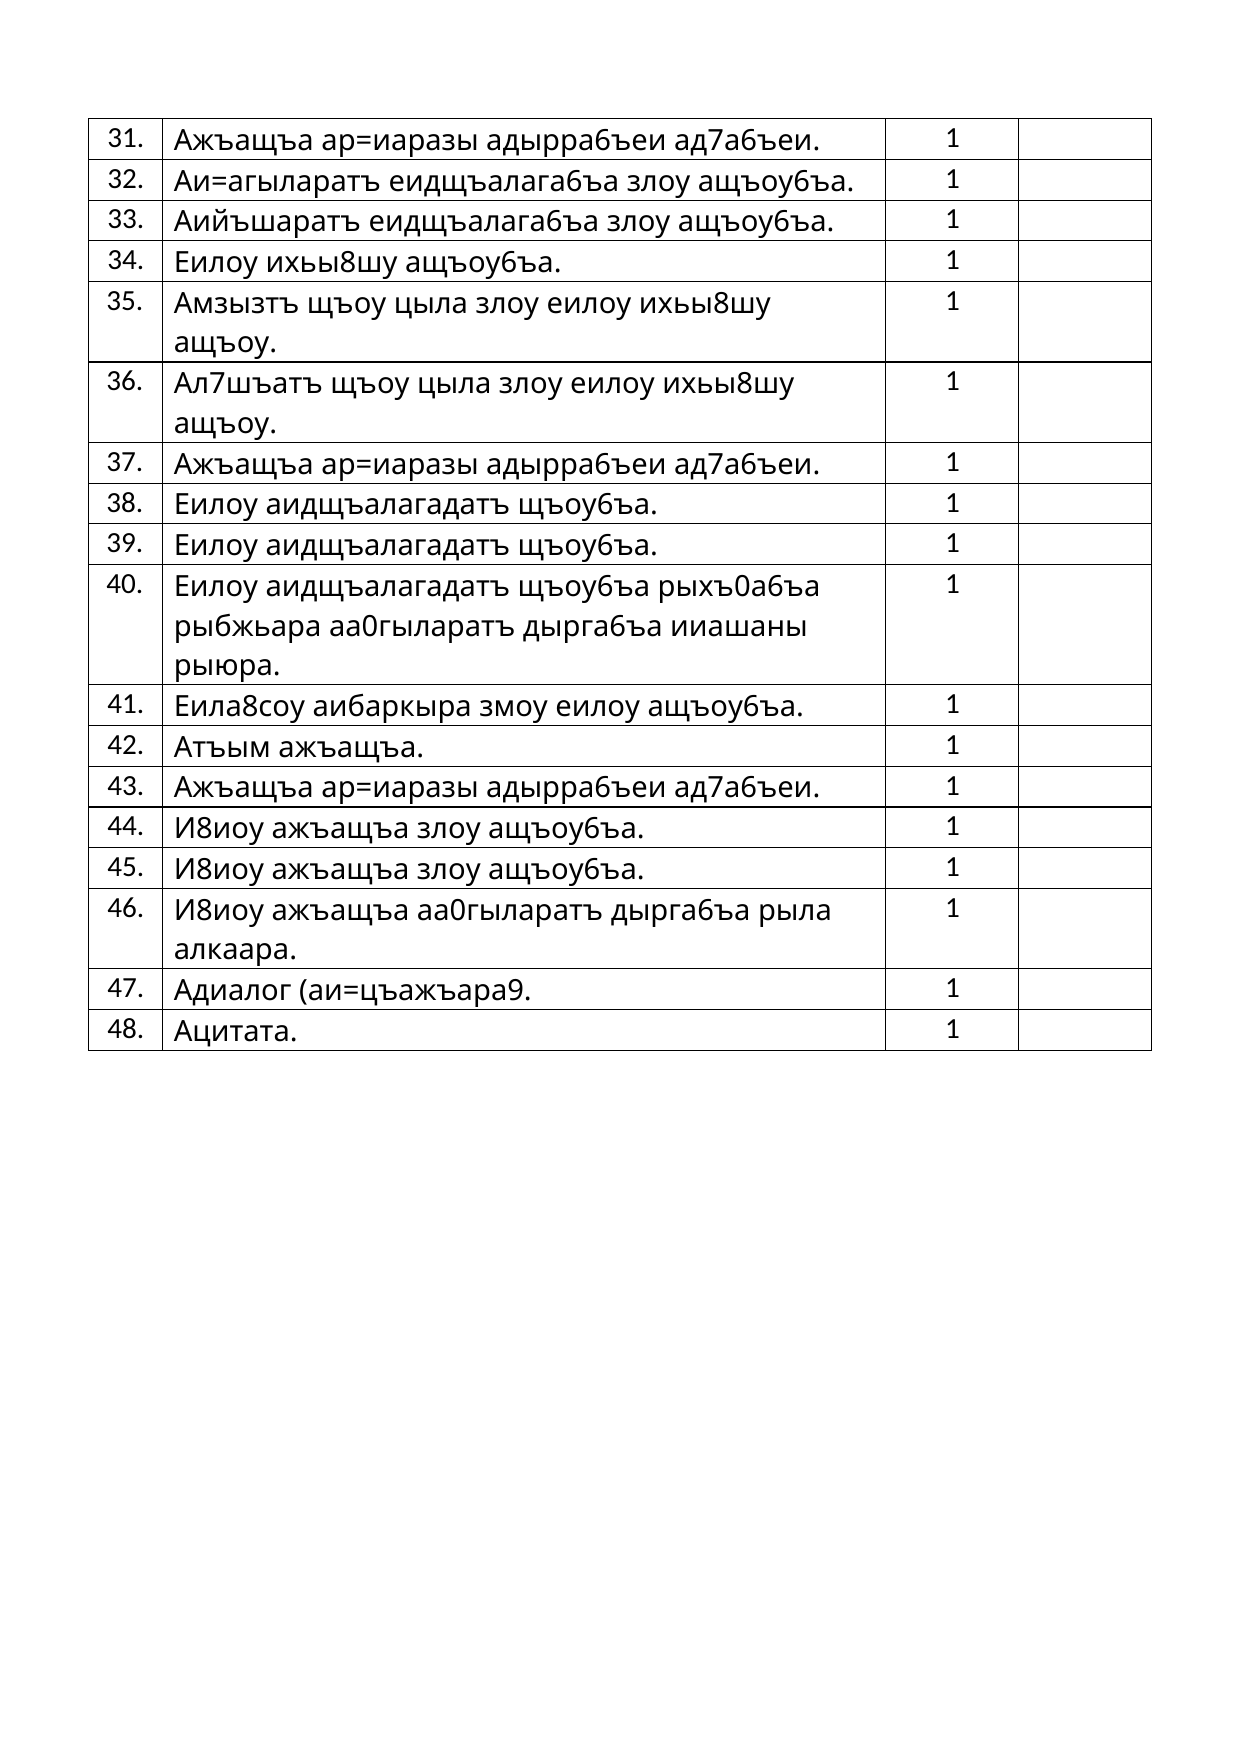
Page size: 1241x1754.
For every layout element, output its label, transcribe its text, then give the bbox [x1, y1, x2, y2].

table_cell [1019, 201, 1151, 240]
table_cell 41. [89, 685, 162, 725]
table_cell 34. [89, 241, 162, 281]
table_cell 1 [886, 848, 1018, 888]
table_cell 1 [886, 241, 1018, 281]
table_cell 1 [886, 363, 1018, 442]
table_cell 1 [886, 808, 1018, 847]
table_cell 1 [886, 524, 1018, 564]
table_cell Еилоу ихьы8шу ащъоу6ъа. [163, 241, 885, 281]
table_cell 36. [89, 363, 162, 442]
table_cell 1 [886, 969, 1018, 1009]
table_cell 33. [89, 201, 162, 240]
table_cell 39. [89, 524, 162, 564]
table_cell 1 [886, 160, 1018, 199]
table_cell 31. [89, 119, 162, 159]
table_cell Ажъащъа ар=иаразы адырра6ъеи ад7а6ъеи. [163, 443, 885, 483]
table_cell И8иоу ажъащъа злоу ащъоу6ъа. [163, 848, 885, 888]
table_cell 1 [886, 484, 1018, 523]
table_cell 32. [89, 160, 162, 199]
table_cell [1019, 726, 1151, 766]
table_cell Еилоу аидщъалагадатъ щъоу6ъа рыхъ0а6ъа рыбжьара аа0гыларатъ дырга6ъа ииашаны рыюра. [163, 565, 885, 684]
table_cell 1 [886, 889, 1018, 968]
table_cell [1019, 119, 1151, 159]
table_cell Амзызтъ щъоу цыла злоу еилоу ихьы8шу ащъоу. [163, 282, 885, 361]
table_cell [1019, 889, 1151, 968]
table_cell 45. [89, 848, 162, 888]
table_cell 48. [89, 1010, 162, 1050]
table_cell 43. [89, 767, 162, 806]
table_cell [1019, 1010, 1151, 1050]
table_cell 1 [886, 565, 1018, 684]
table_cell [1019, 160, 1151, 199]
table_cell [1019, 808, 1151, 847]
table_cell 35. [89, 282, 162, 361]
table_cell 1 [886, 119, 1018, 159]
table_cell [1019, 969, 1151, 1009]
table_cell 1 [886, 685, 1018, 725]
table_cell 46. [89, 889, 162, 968]
table_cell 1 [886, 443, 1018, 483]
table_cell [1019, 565, 1151, 684]
table_cell [1019, 524, 1151, 564]
table_cell 1 [886, 726, 1018, 766]
table_cell Ажъащъа ар=иаразы адырра6ъеи ад7а6ъеи. [163, 767, 885, 806]
table_cell [1019, 443, 1151, 483]
table_cell Еилоу аидщъалагадатъ щъоу6ъа. [163, 524, 885, 564]
table_cell 1 [886, 282, 1018, 361]
table_cell 1 [886, 201, 1018, 240]
table_cell 47. [89, 969, 162, 1009]
table_cell Еилоу аидщъалагадатъ щъоу6ъа. [163, 484, 885, 523]
table_cell И8иоу ажъащъа злоу ащъоу6ъа. [163, 808, 885, 847]
table_cell [1019, 848, 1151, 888]
table_cell 1 [886, 767, 1018, 806]
table_cell 42. [89, 726, 162, 766]
table_cell Ажъащъа ар=иаразы адырра6ъеи ад7а6ъеи. [163, 119, 885, 159]
table_cell Аийъшаратъ еидщъалага6ъа злоу ащъоу6ъа. [163, 201, 885, 240]
table_cell [1019, 484, 1151, 523]
table_cell И8иоу ажъащъа аа0гыларатъ дырга6ъа рыла алкаара. [163, 889, 885, 968]
table_cell Адиалог (аи=цъажъара9. [163, 969, 885, 1009]
table_cell 44. [89, 808, 162, 847]
table_cell Ацитата. [163, 1010, 885, 1050]
table_cell Еила8соу аибаркыра змоу еилоу ащъоу6ъа. [163, 685, 885, 725]
table_cell 38. [89, 484, 162, 523]
table_cell [1019, 363, 1151, 442]
table_cell Аи=агыларатъ еидщъалага6ъа злоу ащъоу6ъа. [163, 160, 885, 199]
table_cell Атъым ажъащъа. [163, 726, 885, 766]
table_cell 1 [886, 1010, 1018, 1050]
table_cell Ал7шъатъ щъоу цыла злоу еилоу ихьы8шу ащъоу. [163, 363, 885, 442]
table_cell [1019, 767, 1151, 806]
table_cell 37. [89, 443, 162, 483]
table_cell [1019, 282, 1151, 361]
table_cell [1019, 685, 1151, 725]
table_cell [1019, 241, 1151, 281]
table_cell 40. [89, 565, 162, 684]
